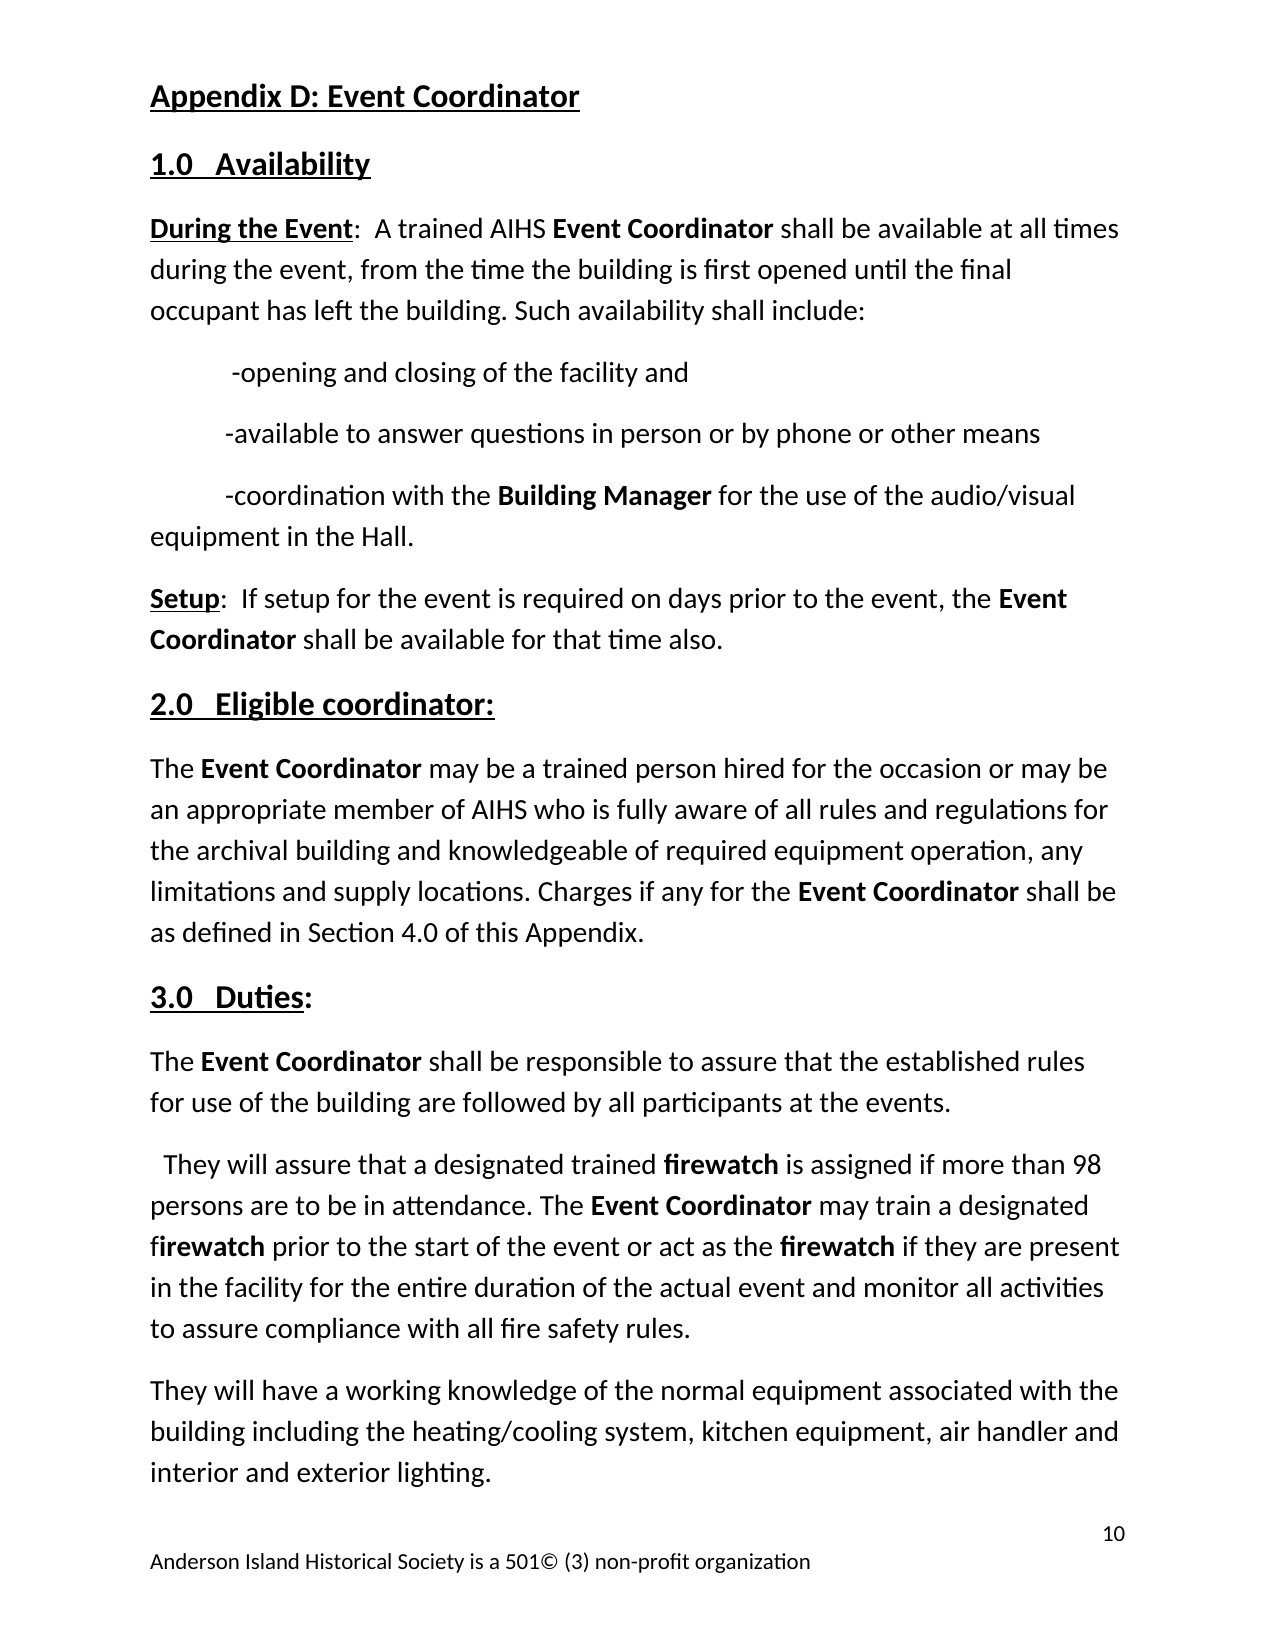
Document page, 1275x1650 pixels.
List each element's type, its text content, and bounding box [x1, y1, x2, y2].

text 2.0 Eligible coordinator: [150, 683, 1125, 723]
text The Event Coordinator may be a trained person hired for the occasion or may be an appropriate member of AIHS who is fully aware of all rules and regulations for the archival building and knowledgeable of required equipment operation, any limitations and supply locations. Charges if any for the Event Coordinator shall be as defined in Section 4.0 of this Appendix. [150, 750, 1125, 950]
text 1.0 Availability [150, 143, 1125, 183]
text -opening and closing of the facility and [150, 354, 1125, 389]
text 3.0 Duties: [150, 976, 1125, 1017]
text They will assure that a designated trained firewatch is assigned if more than 98 persons are to be in attendance. The Event Coordinator may train a designated firewatch prior to the start of the event or act as the firewatch if they are present in the facility for the entire duration of the actual event and monitor all activities to assure compliance with all fire safety rules. [150, 1146, 1125, 1346]
text They will have a working knowledge of the normal equipment associated with the building including the heating/cooling system, kitchen equipment, air handler and interior and exterior lighting. [150, 1372, 1125, 1489]
text -available to answer questions in person or by phone or other means [150, 416, 1125, 451]
text During the Event: A trained AIHS Event Coordinator shall be available at all times during the event, from the time the building is first opened until the final occupant has left the building. Such availability shall include: [150, 210, 1125, 328]
text Setup: If setup for the event is required on days prior to the event, the Event Coordinator shall be available for that time also. [150, 580, 1125, 657]
text The Event Coordinator shall be responsible to assure that the established rules for use of the building are followed by all participants at the events. [150, 1043, 1125, 1120]
text -coordination with the Building Manager for the use of the audio/visual equipment in the Hall. [150, 477, 1125, 554]
text Appendix D: Event Coordinator [150, 75, 1125, 116]
